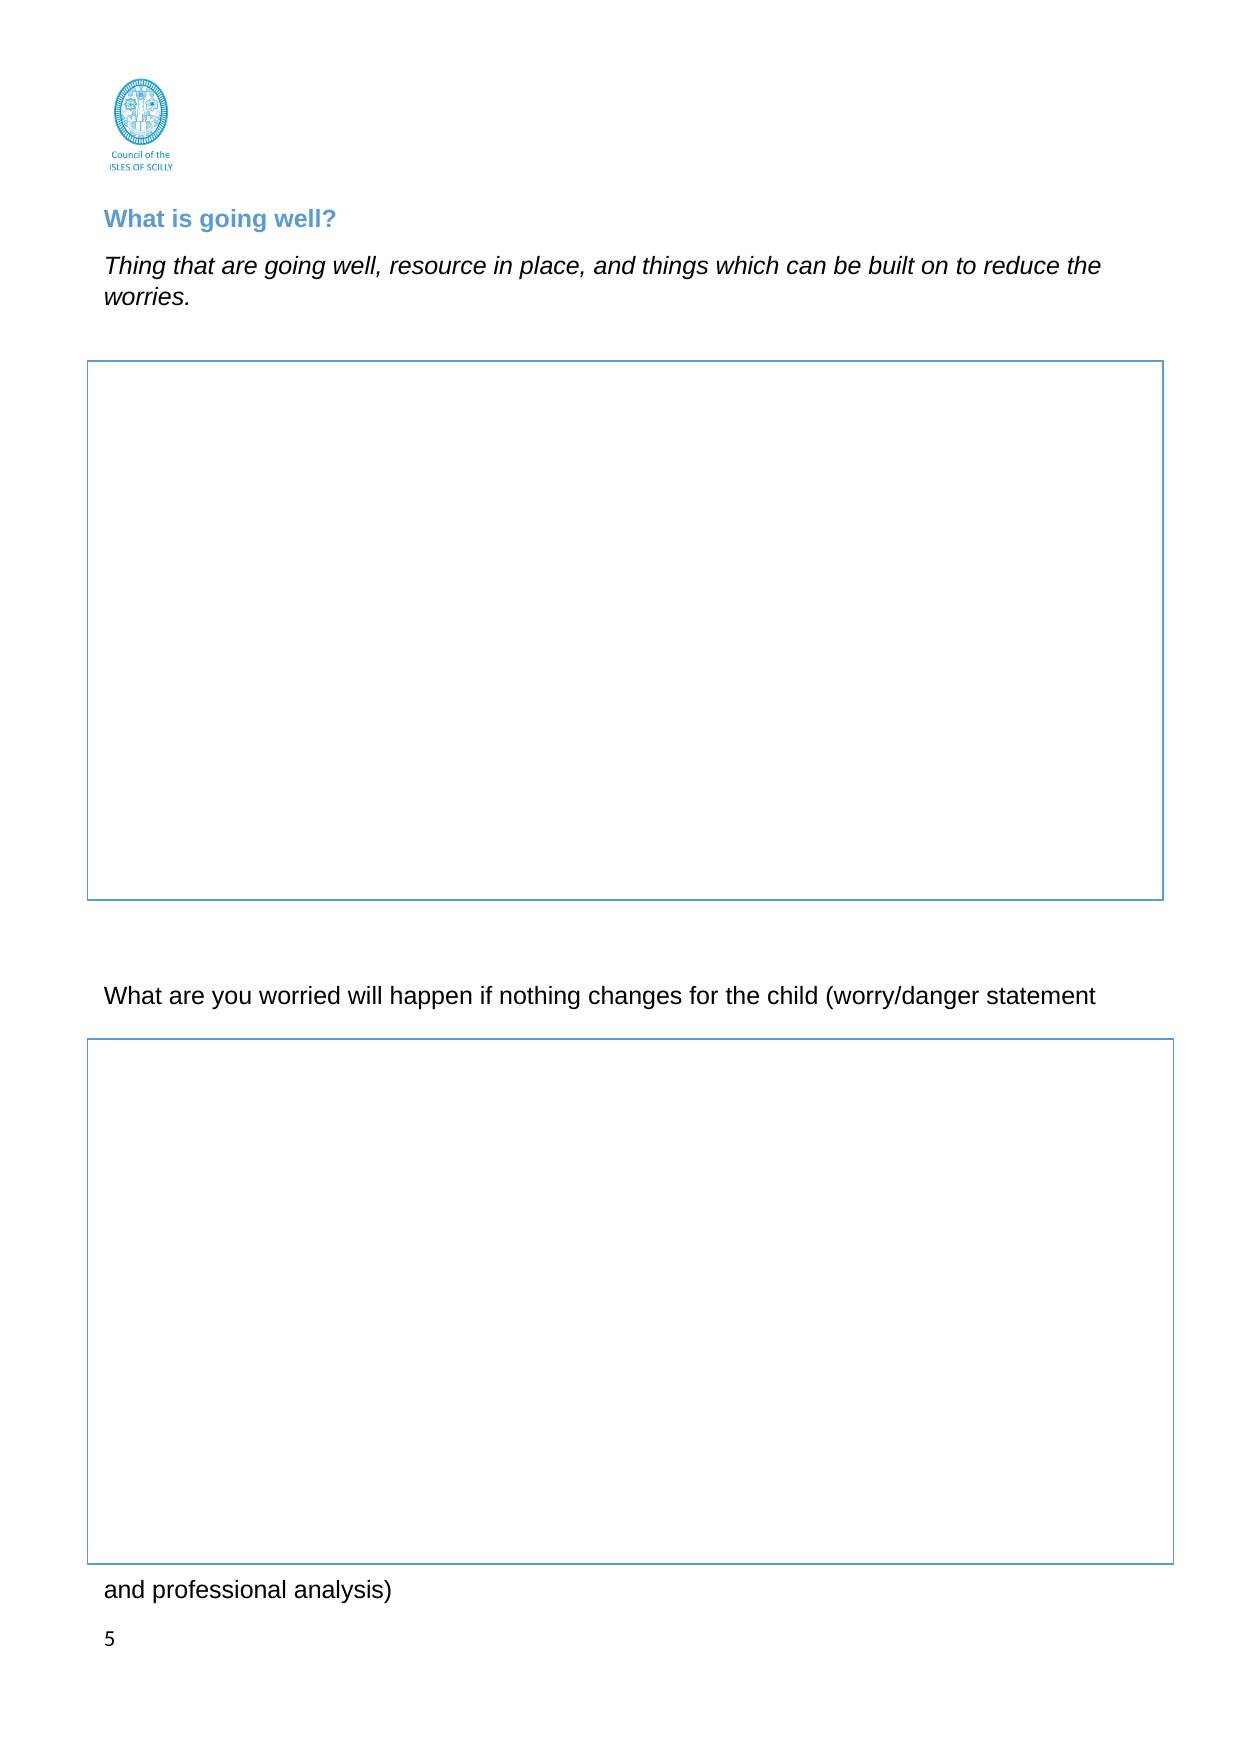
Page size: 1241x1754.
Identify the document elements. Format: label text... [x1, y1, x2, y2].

text What is going well? [103, 204, 1137, 232]
text Thing that are going well, resource in place, and things which can be built on to reduce the worries. [103, 251, 1137, 311]
picture [103, 73, 179, 176]
text What are you worried will happen if nothing changes for the child (worry/danger statement and professional analysis) [103, 981, 1137, 1038]
text What are you worried will happen if nothing changes for the child (worry/danger statement and professional analysis) [103, 1565, 1137, 1603]
